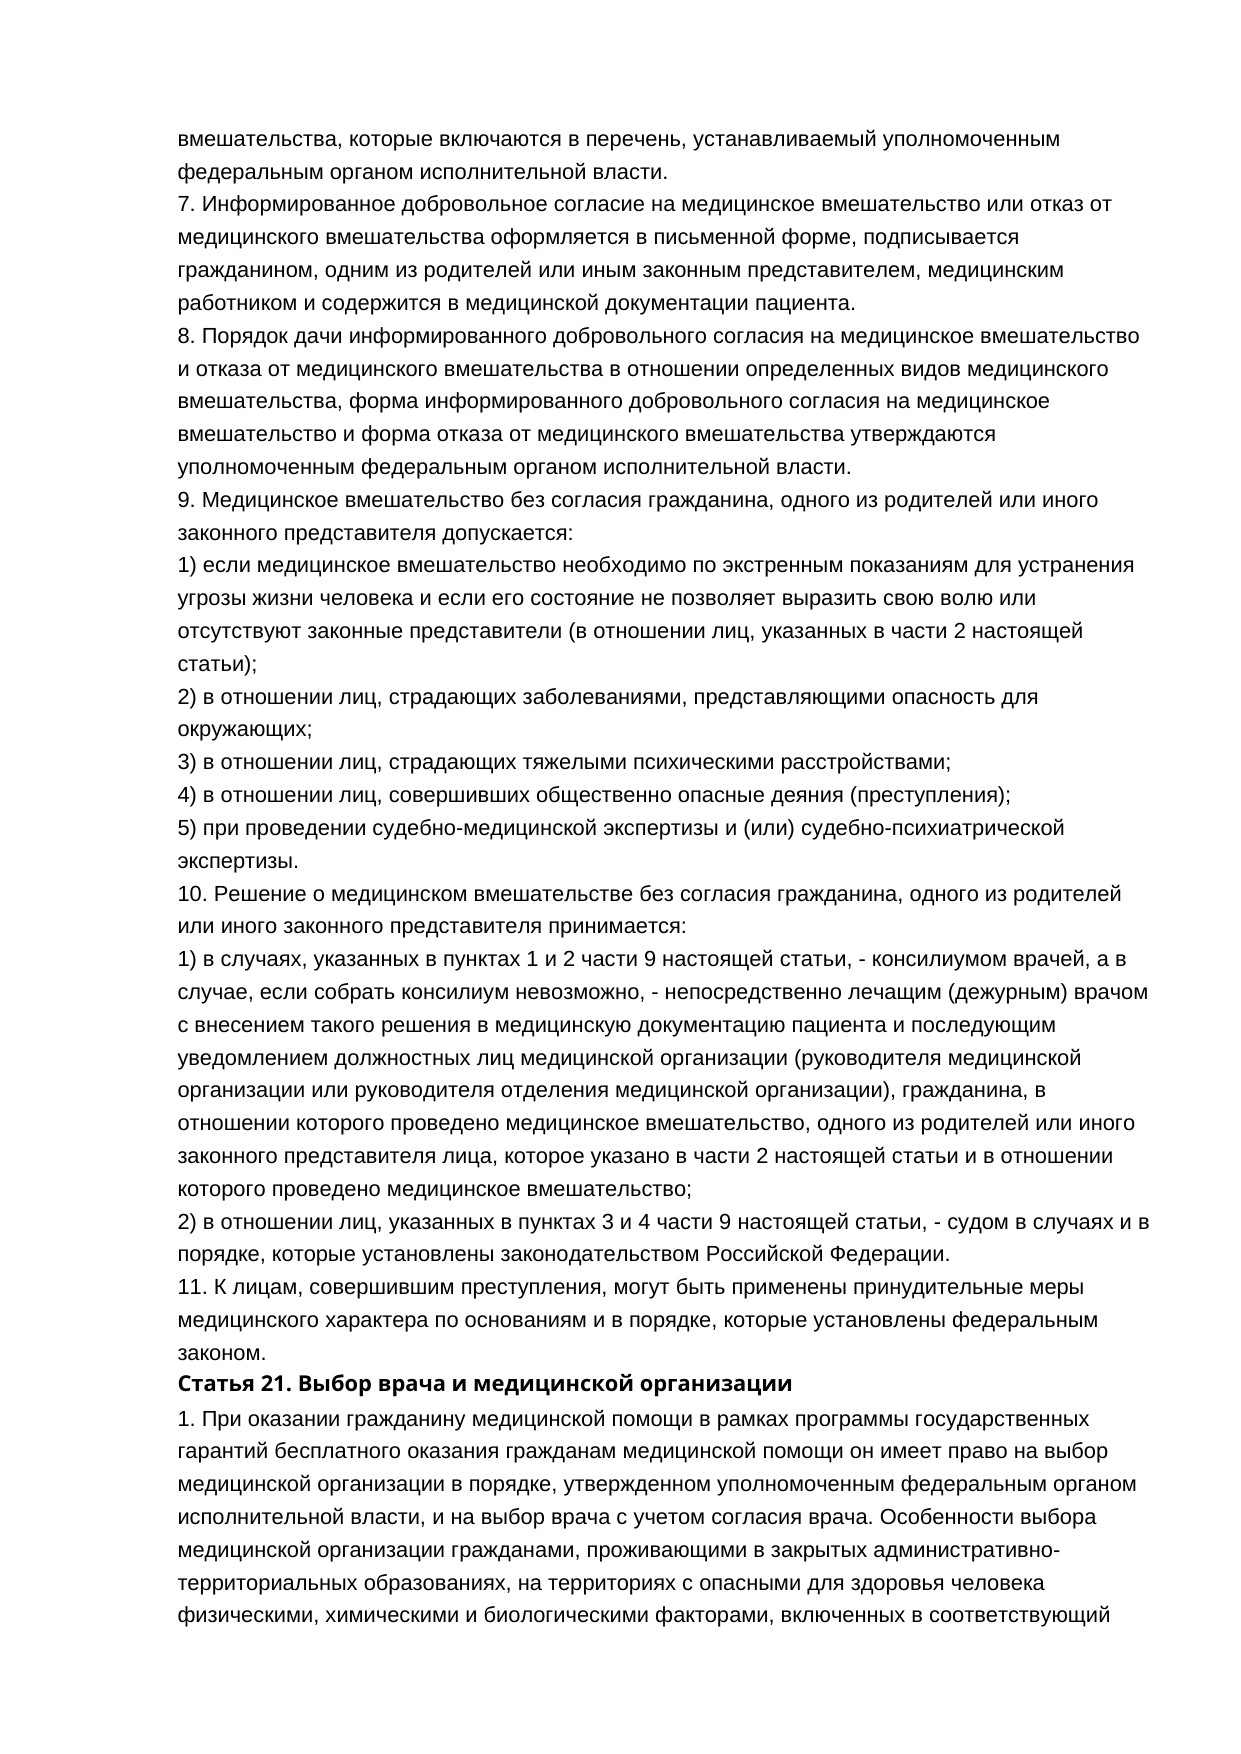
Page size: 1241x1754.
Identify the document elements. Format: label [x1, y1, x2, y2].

text [177, 1365, 1152, 1627]
text [177, 118, 1152, 1365]
